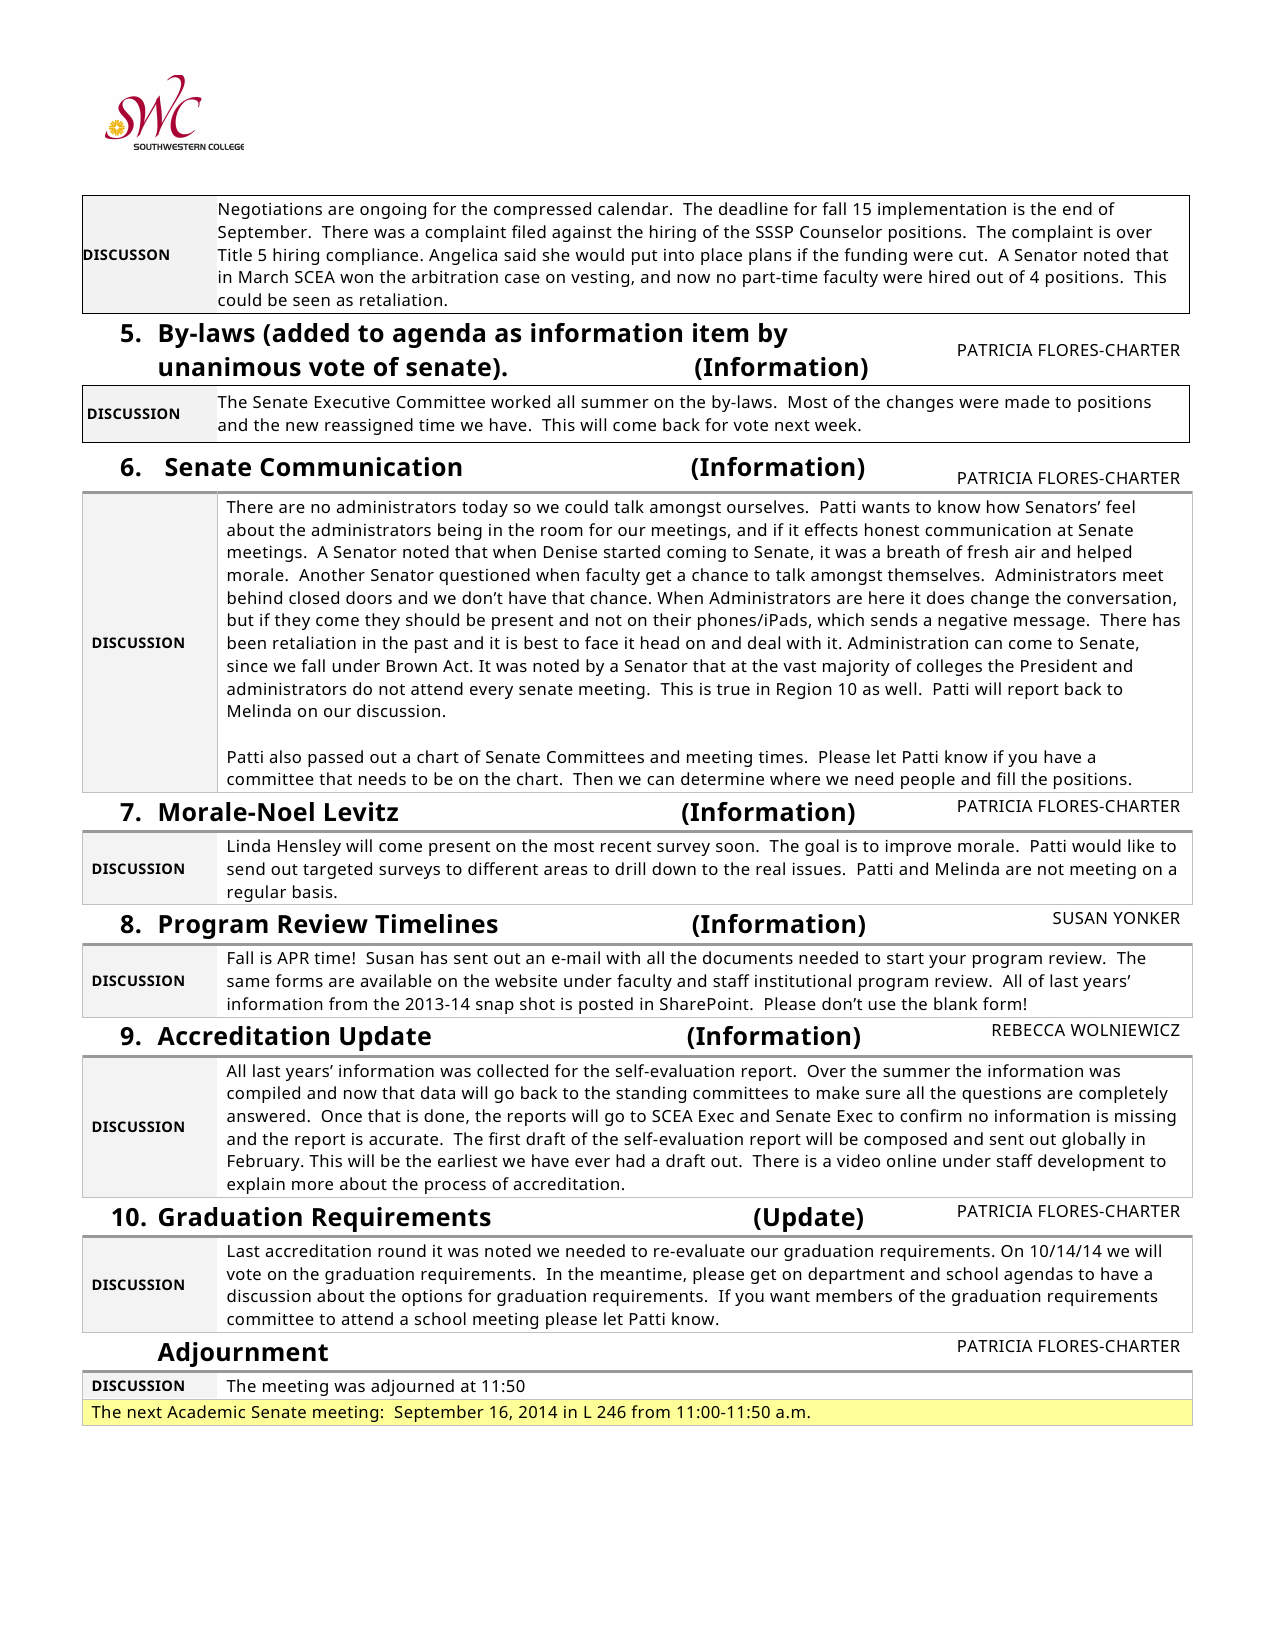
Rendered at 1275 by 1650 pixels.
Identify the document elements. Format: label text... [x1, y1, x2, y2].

table_cell Adjournment [83, 1333, 912, 1370]
table_cell Senate Communication (Information) [83, 443, 912, 491]
table_cell The meeting was adjourned at 11:50 [218, 1373, 1192, 1398]
table_cell Accreditation Update (Information) [83, 1018, 912, 1054]
table_cell Graduation Requirements (Update) [83, 1198, 912, 1235]
table_cell Last accreditation round it was noted we needed to re-evaluate our graduation requirements. On 10/14/14 we will vote on the graduation requirements. In the meantime, please get on department and school agendas to have a discussion about the options for graduation requirements. If you want members of the graduation requirements committee to attend a school meeting please let Patti know. [218, 1238, 1192, 1332]
table_cell patricia flores-charter [912, 1198, 1189, 1235]
table_cell susan yonker [912, 905, 1189, 942]
table_cell Discussion [83, 833, 217, 904]
picture [105, 75, 244, 150]
table_cell patricia flores-charter [912, 314, 1189, 385]
table_cell All last years’ information was collected for the self-evaluation report. Over the summer the information was compiled and now that data will go back to the standing committees to make sure all the questions are completely answered. Once that is done, the reports will go to SCEA Exec and Senate Exec to confirm no information is missing and the report is accurate. The first draft of the self-evaluation report will be composed and sent out globally in February. This will be the earliest we have ever had a draft out. There is a video online under staff development to explain more about the process of accreditation. [218, 1058, 1192, 1197]
table_cell discusson [83, 196, 217, 313]
table_cell patricia flores-charter [912, 1333, 1189, 1370]
table_cell Discussion [83, 946, 217, 1017]
table_cell Linda Hensley will come present on the most recent survey soon. The goal is to improve morale. Patti would like to send out targeted surveys to different areas to drill down to the real issues. Patti and Melinda are not meeting on a regular basis. [218, 833, 1192, 904]
table_cell Program Review Timelines (Information) [83, 905, 912, 942]
table_cell Discussion [83, 494, 217, 792]
table_cell The next Academic Senate meeting: September 16, 2014 in L 246 from 11:00-11:50 a.m. [83, 1400, 1192, 1425]
table_cell Discussion [83, 1373, 217, 1398]
table_cell Morale-Noel Levitz (Information) [83, 793, 912, 830]
table_cell By-laws (added to agenda as information item by unanimous vote of senate). (Information) [83, 314, 912, 385]
table_cell patricia flores-charter [912, 443, 1189, 491]
table_cell Discussion [83, 386, 217, 442]
table_cell Fall is APR time! Susan has sent out an e-mail with all the documents needed to start your program review. The same forms are available on the website under faculty and staff institutional program review. All of last years’ information from the 2013-14 snap shot is posted in SharePoint. Please don’t use the blank form! [218, 946, 1192, 1017]
table_cell rebecca wolniewicz [912, 1018, 1189, 1054]
table_cell Discussion [83, 1058, 217, 1197]
table_cell Discussion [83, 1238, 217, 1332]
table_cell The Senate Executive Committee worked all summer on the by-laws. Most of the changes were made to positions and the new reassigned time we have. This will come back for vote next week. [218, 386, 1189, 442]
table_cell patricia flores-charter [912, 793, 1189, 830]
table_cell There are no administrators today so we could talk amongst ourselves. Patti wants to know how Senators’ feel about the administrators being in the room for our meetings, and if it effects honest communication at Senate meetings. A Senator noted that when Denise started coming to Senate, it was a breath of fresh air and helped morale. Another Senator questioned when faculty get a chance to talk amongst themselves. Administrators meet behind closed doors and we don’t have that chance. When Administrators are here it does change the conversation, but if they come they should be present and not on their phones/iPads, which sends a negative message. There has been retaliation in the past and it is best to face it head on and deal with it. Administration can come to Senate, since we fall under Brown Act. It was noted by a Senator that at the vast majority of colleges the President and administrators do not attend every senate meeting. This is true in Region 10 as well. Patti will report back to Melinda on our discussion. Patti also passed out a chart of Senate Committees and meeting times. Please let Patti know if you have a committee that needs to be on the chart. Then we can determine where we need people and fill the positions. [218, 494, 1192, 792]
table_cell Negotiations are ongoing for the compressed calendar. The deadline for fall 15 implementation is the end of September. There was a complaint filed against the hiring of the SSSP Counselor positions. The complaint is over Title 5 hiring compliance. Angelica said she would put into place plans if the funding were cut. A Senator noted that in March SCEA won the arbitration case on vesting, and now no part-time faculty were hired out of 4 positions. This could be seen as retaliation. [218, 196, 1189, 313]
